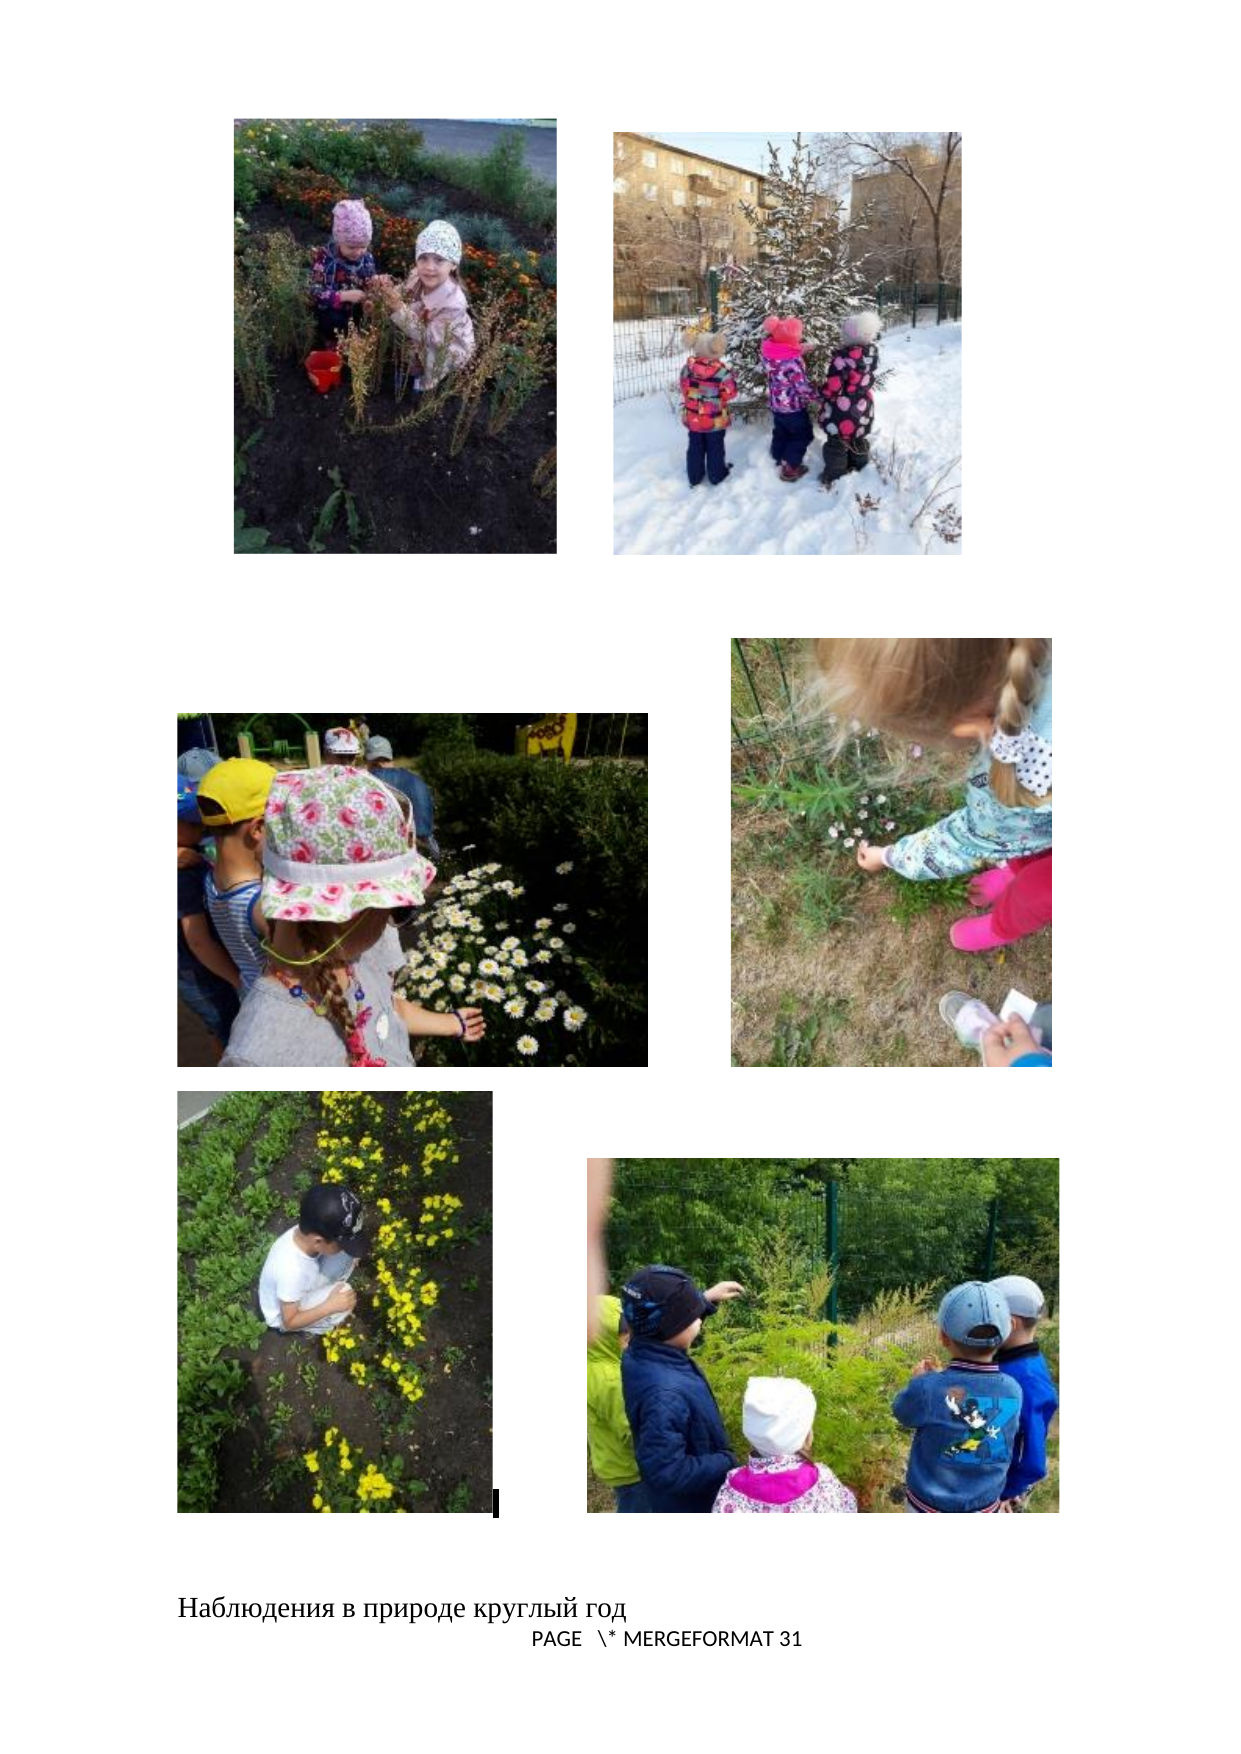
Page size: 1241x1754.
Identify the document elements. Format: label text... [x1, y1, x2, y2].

picture [177, 1091, 493, 1513]
text Наблюдения в природе круглый год [177, 1591, 1152, 1624]
picture [730, 638, 1052, 1067]
picture [613, 132, 962, 555]
picture [587, 1158, 1060, 1513]
picture [177, 713, 648, 1067]
picture [234, 119, 556, 553]
